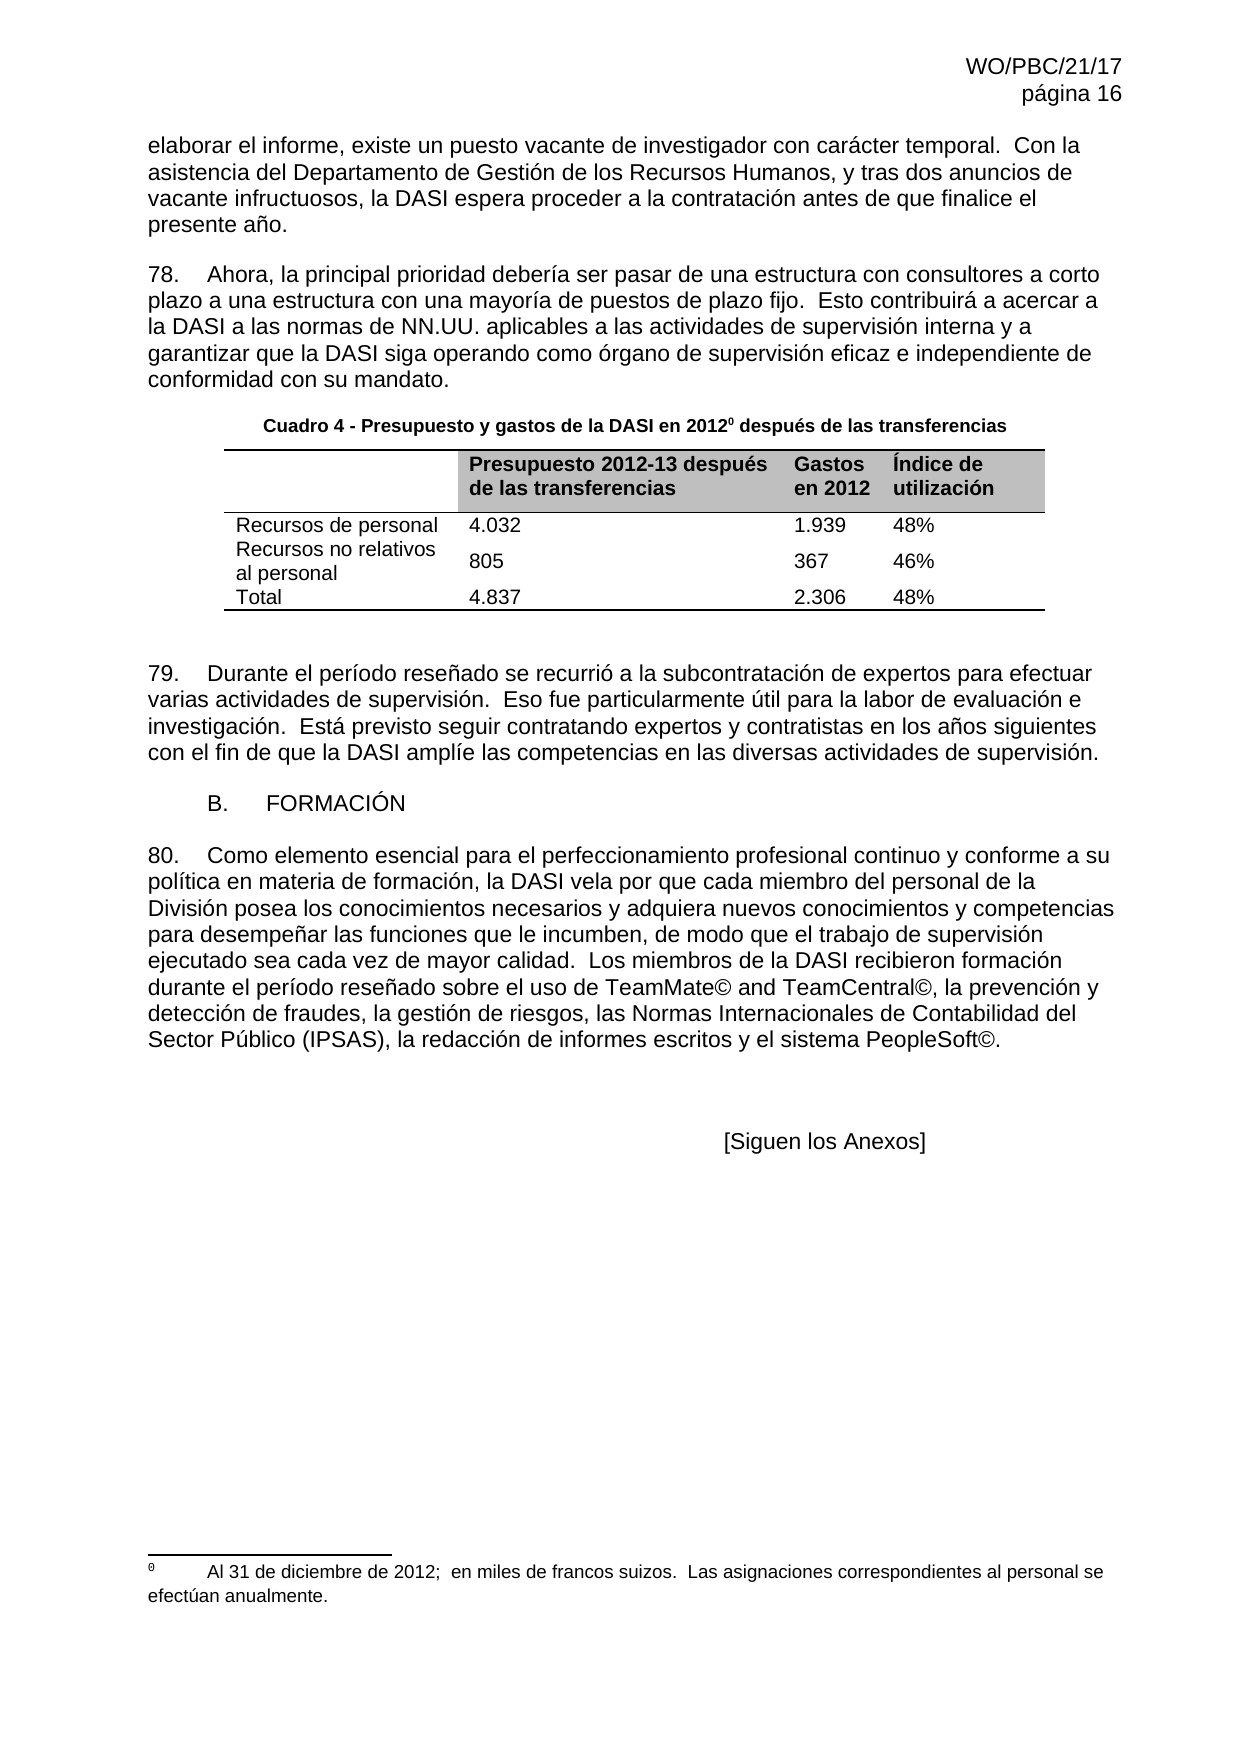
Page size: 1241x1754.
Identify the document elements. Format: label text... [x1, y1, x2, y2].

list Ahora, la principal prioridad debería ser pasar de una estructura con consultores a corto plazo a una estructura con una mayoría de puestos de plazo fijo. Esto contribuirá a acercar a la DASI a las normas de NN.UU. aplicables a las actividades de supervisión interna y a garantizar que la DASI siga operando como órgano de supervisión eficaz e independiente de conformidad con su mandato. [148, 261, 1122, 392]
table_cell 48% [882, 513, 1045, 537]
table_cell Total [224, 585, 458, 609]
table_cell Recursos no relativos al personal [224, 537, 458, 585]
table_cell 4.032 [458, 513, 783, 537]
text Cuadro 4 - Presupuesto y gastos de la DASI en 2012 después de las transferencias [148, 415, 1122, 437]
table_header Gastos en 2012 [783, 451, 882, 512]
table_cell 2.306 [783, 585, 882, 609]
table_cell 805 [458, 537, 783, 585]
text [Siguen los Anexos] [723, 1128, 1122, 1154]
table_cell 1.939 [783, 513, 882, 537]
table_cell Recursos de personal [224, 513, 458, 537]
table_header Presupuesto 2012-13 después de las transferencias [458, 451, 783, 512]
table_header Índice de utilización [882, 451, 1045, 512]
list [148, 132, 1122, 238]
list Durante el período reseñado se recurrió a la subcontratación de expertos para efectuar varias actividades de supervisión. Eso fue particularmente útil para la labor de evaluación e investigación. Está previsto seguir contratando expertos y contratistas en los años siguientes con el fin de que la DASI amplíe las competencias en las diversas actividades de supervisión. [148, 660, 1122, 765]
list Como elemento esencial para el perfeccionamiento profesional continuo y conforme a su política en materia de formación, la DASI vela por que cada miembro del personal de la División posea los conocimientos necesarios y adquiera nuevos conocimientos y competencias para desempeñar las funciones que le incumben, de modo que el trabajo de supervisión ejecutado sea cada vez de mayor calidad. Los miembros de la DASI recibieron formación durante el período reseñado sobre el uso de TeamMate© and TeamCentral©, la prevención y detección de fraudes, la gestión de riesgos, las Normas Internacionales de Contabilidad del Sector Público (IPSAS), la redacción de informes escritos y el sistema PeopleSoft©. [148, 842, 1122, 1053]
subtitle FORMACIÓN [207, 790, 1122, 817]
table_cell 48% [882, 585, 1045, 609]
table_header [224, 451, 458, 512]
table_cell 46% [882, 537, 1045, 585]
table_cell 4.837 [458, 585, 783, 609]
table_cell 367 [783, 537, 882, 585]
